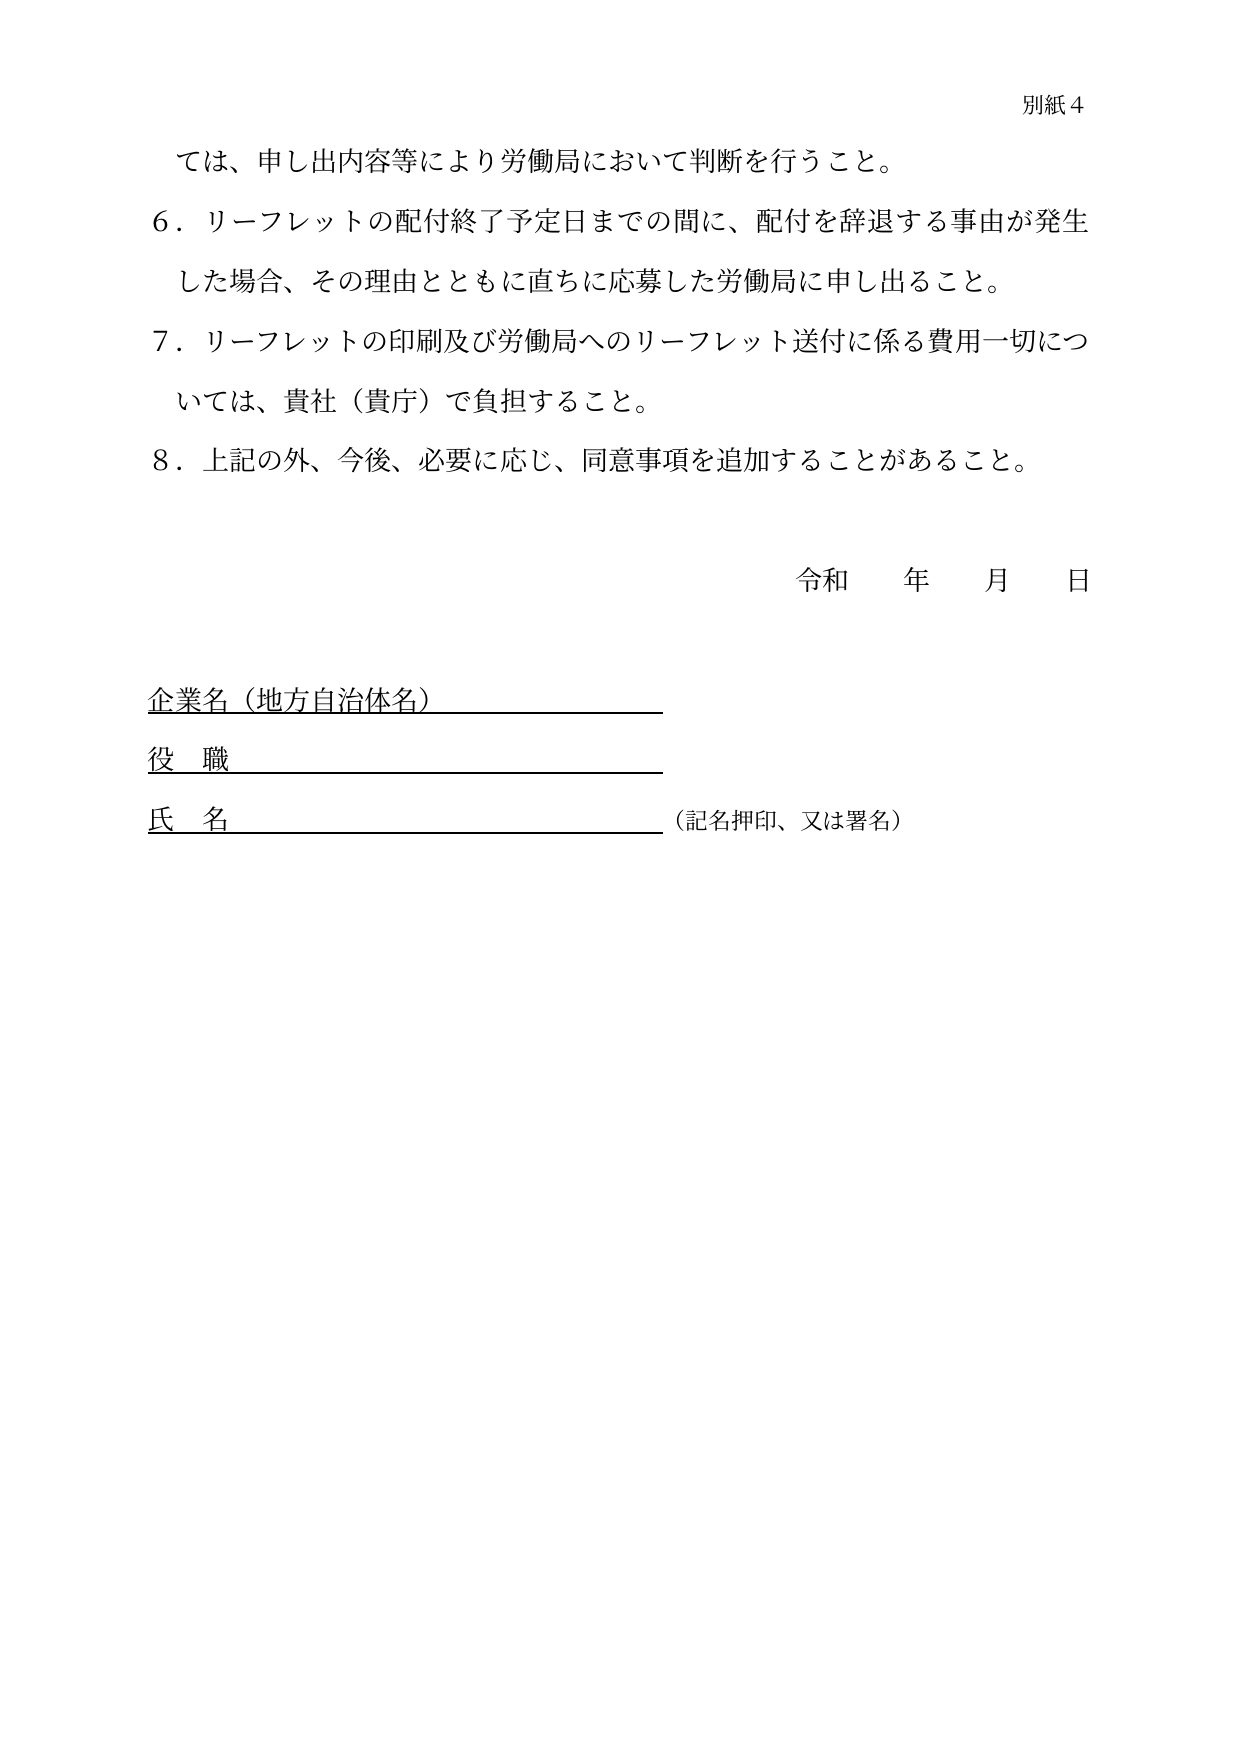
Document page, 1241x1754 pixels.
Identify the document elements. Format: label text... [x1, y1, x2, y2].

text 企業名（地方自治体名） [148, 668, 1092, 728]
text 令和 年 月 日 [148, 549, 1092, 609]
text ８．上記の外、今後、必要に応じ、同意事項を追加することがあること。 [148, 429, 1092, 489]
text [148, 130, 1092, 190]
text 氏 名 （記名押印、又は署名） [148, 788, 1092, 848]
text ６．リーフレットの配付終了予定日までの間に、配付を辞退する事由が発生した場合、その理由とともに直ちに応募した労働局に申し出ること。 [148, 190, 1092, 310]
text ７．リーフレットの印刷及び労働局へのリーフレット送付に係る費用一切については、貴社（貴庁）で負担すること。 [148, 310, 1092, 429]
text 役 職 [148, 728, 1092, 788]
